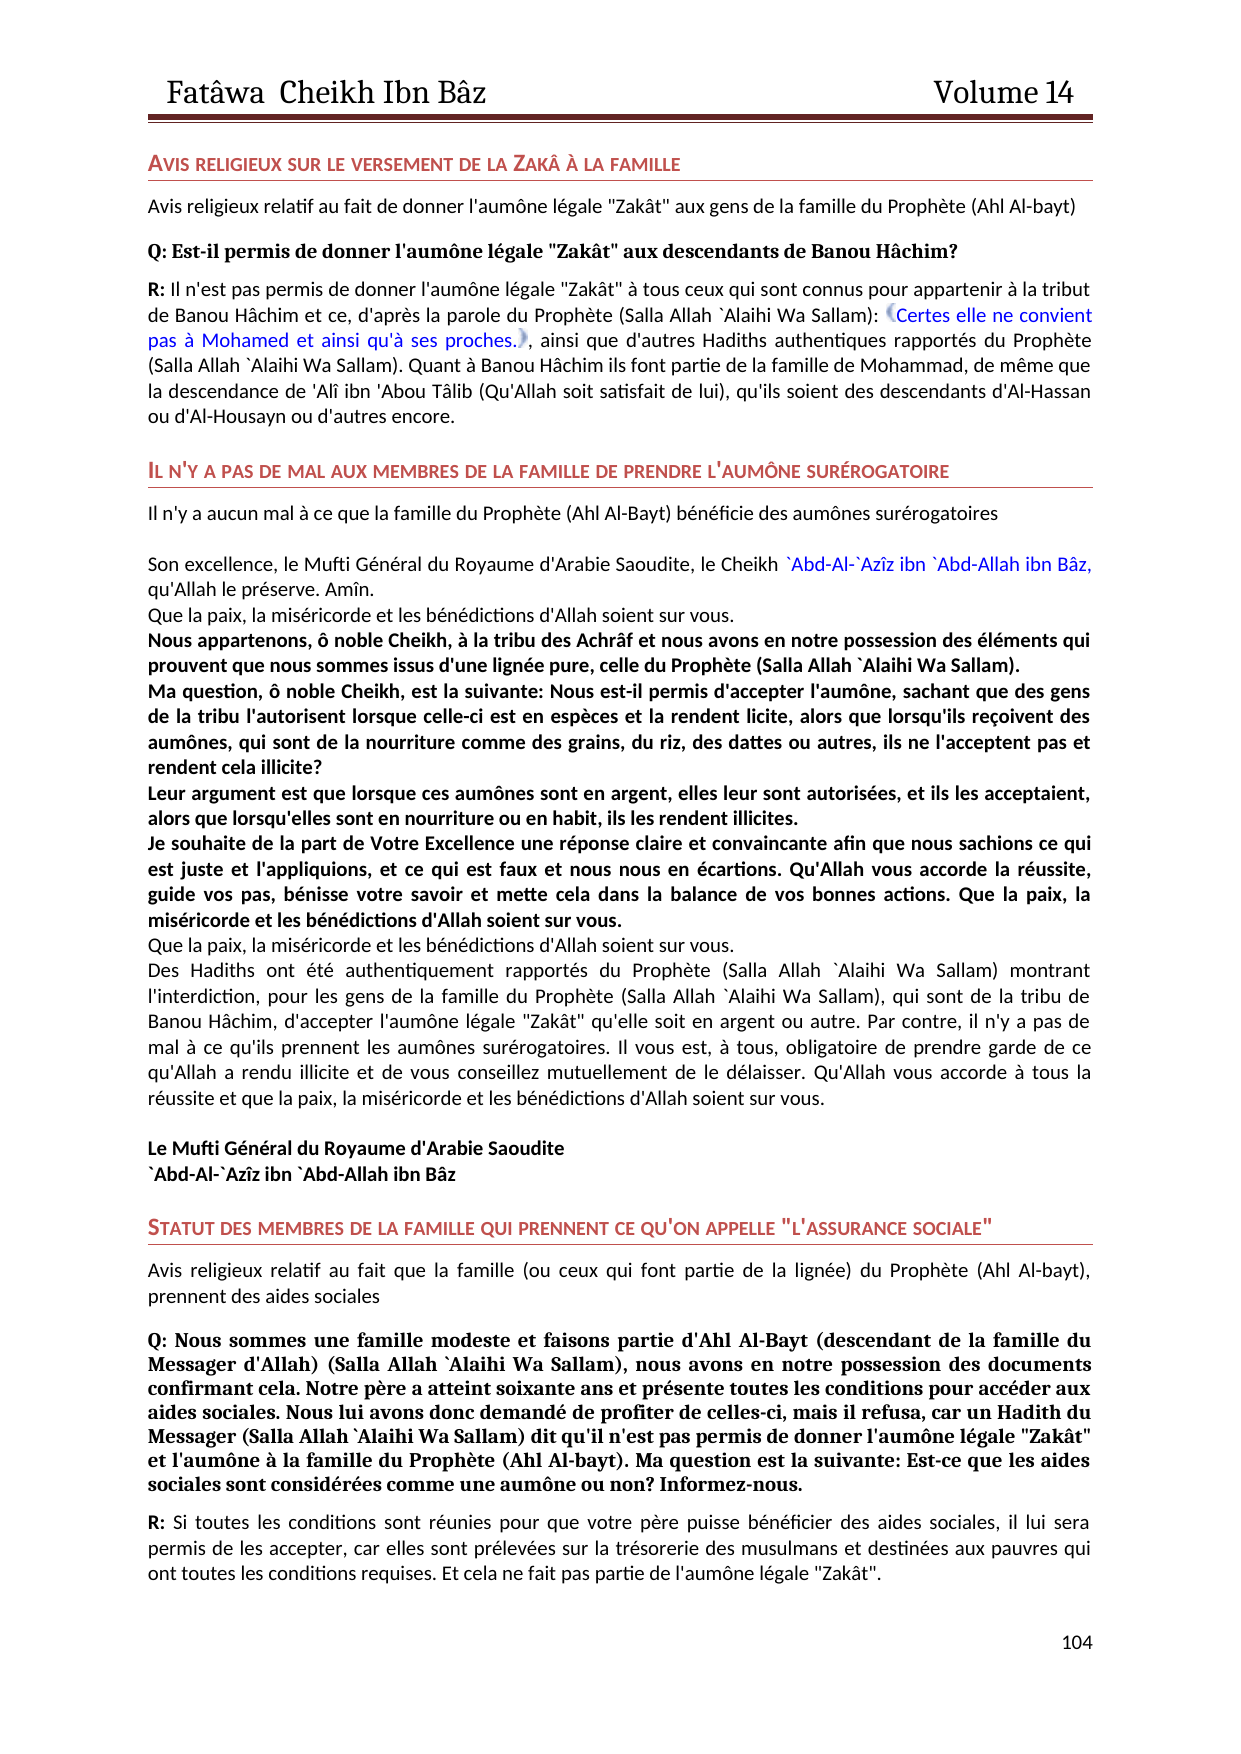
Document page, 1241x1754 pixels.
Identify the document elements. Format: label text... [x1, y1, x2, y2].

text `Abd-Al-`Azîz ibn `Abd-Allah ibn Bâz [148, 1161, 1093, 1186]
subtitle Avis religieux sur le versement de la Zakâ à la famille [148, 148, 1093, 180]
text Que la paix, la miséricorde et les bénédictions d'Allah soient sur vous. [148, 932, 1093, 958]
text Leur argument est que lorsque ces aumônes sont en argent, elles leur sont autorisées, et ils les acceptaient, alors que lorsqu'elles sont en nourriture ou en habit, ils les rendent illicites. [148, 780, 1093, 831]
subtitle Statut des membres de la famille qui prennent ce qu'on appelle "l'assurance sociale" [148, 1211, 1093, 1244]
text Avis religieux relatif au fait de donner l'aumône légale "Zakât" aux gens de la famille du Prophète (Ahl Al-bayt) [148, 194, 1093, 219]
text Son excellence, le Mufti Général du Royaume d'Arabie Saoudite, le Cheikh `Abd-Al-`Azîz ibn `Abd-Allah ibn Bâz, qu'Allah le préserve. Amîn. [148, 551, 1093, 602]
picture [518, 328, 528, 348]
text Que la paix, la miséricorde et les bénédictions d'Allah soient sur vous. [148, 602, 1093, 627]
picture [886, 303, 896, 322]
subtitle Il n'y a pas de mal aux membres de la famille de prendre l'aumône surérogatoire [148, 454, 1093, 487]
text Nous appartenons, ô noble Cheikh, à la tribu des Achrâf et nous avons en notre possession des éléments qui prouvent que nous sommes issus d'une lignée pure, celle du Prophète (Salla Allah `Alaihi Wa Sallam). [148, 627, 1093, 678]
text Il n'y a aucun mal à ce que la famille du Prophète (Ahl Al-Bayt) bénéficie des aumônes surérogatoires [148, 500, 1093, 526]
text Des Hadiths ont été authentiquement rapportés du Prophète (Salla Allah `Alaihi Wa Sallam) montrant l'interdiction, pour les gens de la famille du Prophète (Salla Allah `Alaihi Wa Sallam), qui sont de la tribu de Banou Hâchim, d'accepter l'aumône légale "Zakât" qu'elle soit en argent ou autre. Par contre, il n'y a pas de mal à ce qu'ils prennent les aumônes surérogatoires. Il vous est, à tous, obligatoire de prendre garde de ce qu'Allah a rendu illicite et de vous conseillez mutuellement de le délaisser. Qu'Allah vous accorde à tous la réussite et que la paix, la miséricorde et les bénédictions d'Allah soient sur vous. [148, 958, 1093, 1110]
text Avis religieux relatif au fait que la famille (ou ceux qui font partie de la lignée) du Prophète (Ahl Al-bayt), prennent des aides sociales [148, 1257, 1093, 1308]
text Je souhaite de la part de Votre Excellence une réponse claire et convaincante afin que nous sachions ce qui est juste et l'appliquions, et ce qui est faux et nous nous en écartions. Qu'Allah vous accorde la réussite, guide vos pas, bénisse votre savoir et mette cela dans la balance de vos bonnes actions. Que la paix, la miséricorde et les bénédictions d'Allah soient sur vous. [148, 831, 1093, 932]
text R: Il n'est pas permis de donner l'aumône légale "Zakât" à tous ceux qui sont connus pour appartenir à la tribut de Banou Hâchim et ce, d'après la parole du Prophète (Salla Allah `Alaihi Wa Sallam): Certes elle ne convient pas à Mohamed et ainsi qu'à ses proches., ainsi que d'autres Hadiths authentiques rapportés du Prophète (Salla Allah `Alaihi Wa Sallam). Quant à Banou Hâchim ils font partie de la famille de Mohammad, de même que la descendance de 'Alî ibn 'Abou Tâlib (Qu'Allah soit satisfait de lui), qu'ils soient des descendants d'Al-Hassan ou d'Al-Housayn ou d'autres encore. [148, 276, 1093, 429]
subtitle Q: Est-il permis de donner l'aumône légale "Zakât" aux descendants de Banou Hâchim? [148, 240, 1093, 264]
text Ma question, ô noble Cheikh, est la suivante: Nous est-il permis d'accepter l'aumône, sachant que des gens de la tribu l'autorisent lorsque celle-ci est en espèces et la rendent licite, alors que lorsqu'ils reçoivent des aumônes, qui sont de la nourriture comme des grains, du riz, des dattes ou autres, ils ne l'acceptent pas et rendent cela illicite? [148, 678, 1093, 780]
text R: Si toutes les conditions sont réunies pour que votre père puisse bénéficier des aides sociales, il lui sera permis de les accepter, car elles sont prélevées sur la trésorerie des musulmans et destinées aux pauvres qui ont toutes les conditions requises. Et cela ne fait pas partie de l'aumône légale "Zakât". [148, 1509, 1093, 1586]
subtitle Q: Nous sommes une famille modeste et faisons partie d'Ahl Al-Bayt (descendant de la famille du Messager d'Allah) (Salla Allah `Alaihi Wa Sallam), nous avons en notre possession des documents confirmant cela. Notre père a atteint soixante ans et présente toutes les conditions pour accéder aux aides sociales. Nous lui avons donc demandé de profiter de celles-ci, mais il refusa, car un Hadith du Messager (Salla Allah `Alaihi Wa Sallam) dit qu'il n'est pas permis de donner l'aumône légale "Zakât" et l'aumône à la famille du Prophète (Ahl Al-bayt). Ma question est la suivante: Est-ce que les aides sociales sont considérées comme une aumône ou non? Informez-nous. [148, 1329, 1093, 1497]
text Le Mufti Général du Royaume d'Arabie Saoudite [148, 1136, 1093, 1161]
